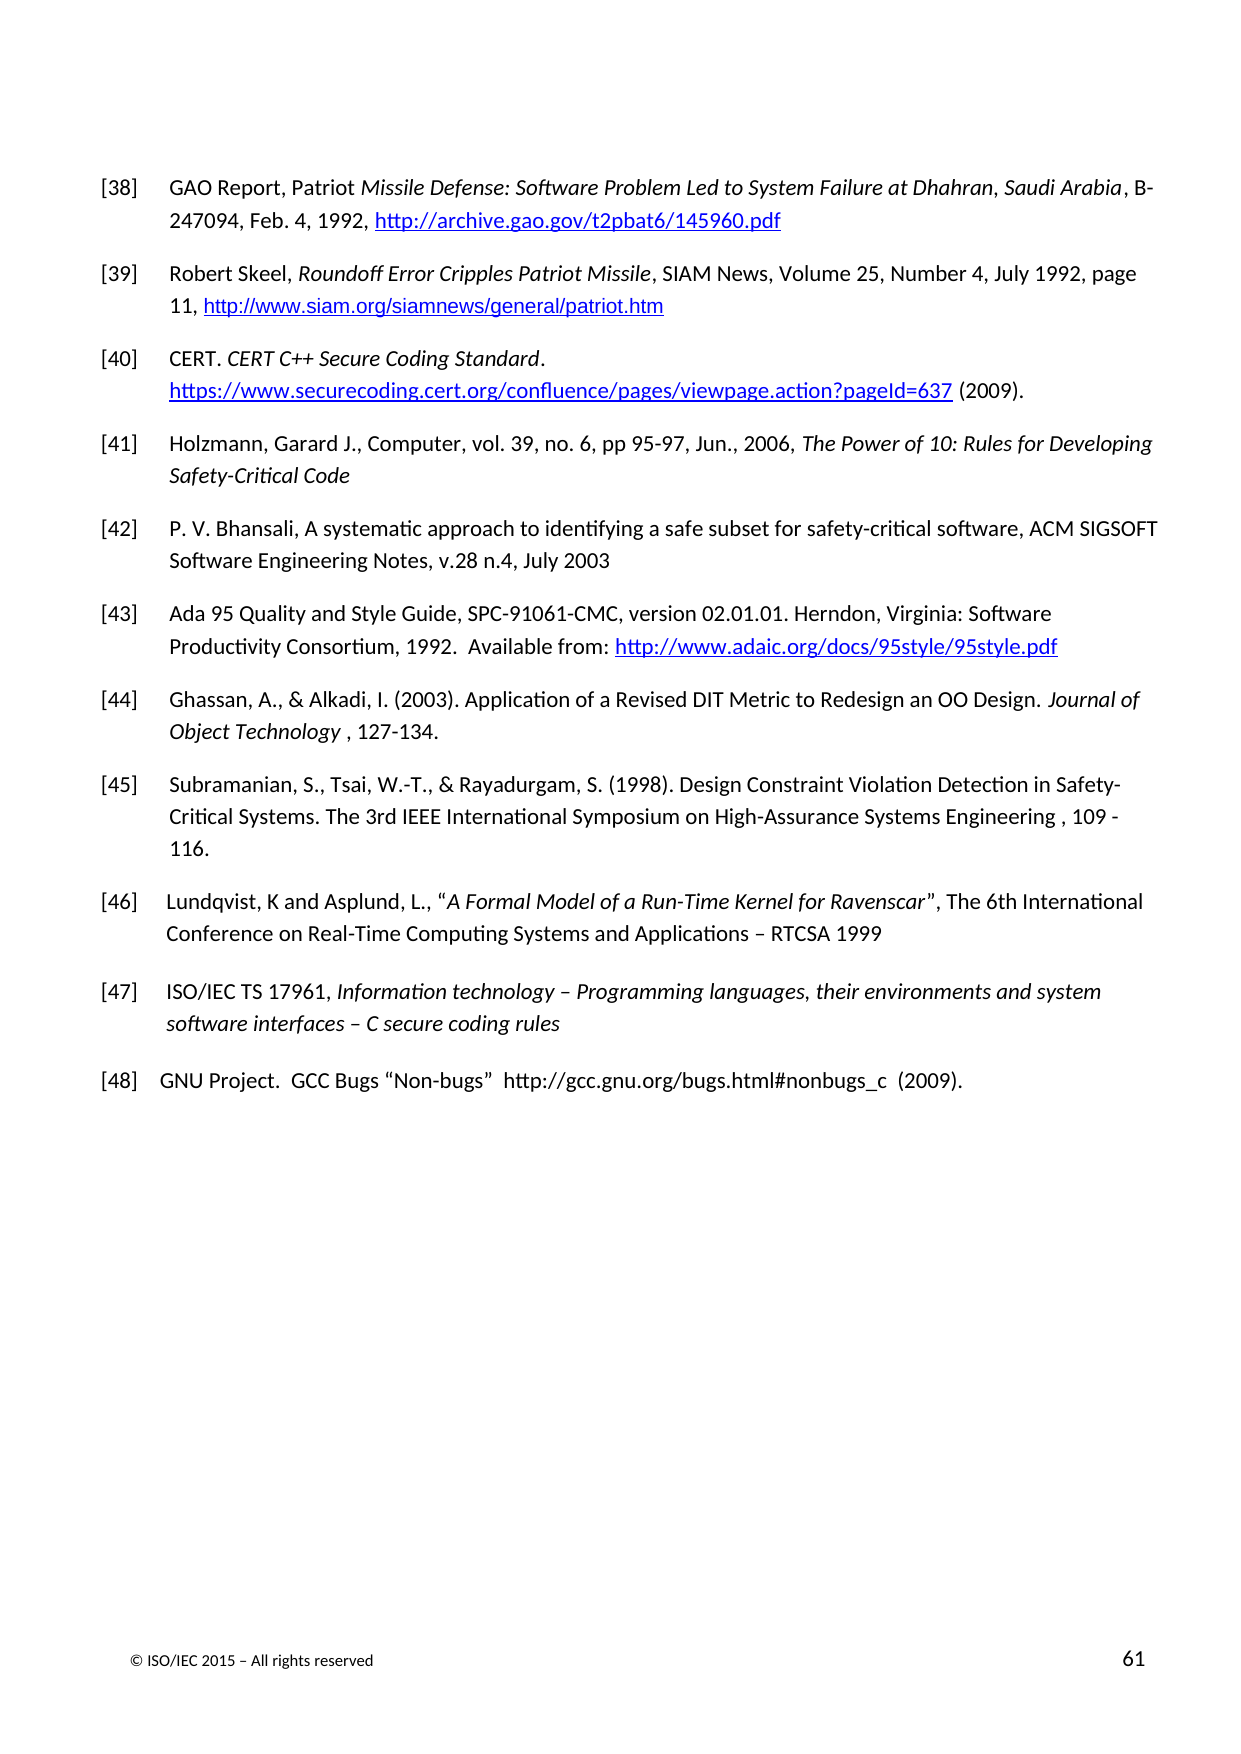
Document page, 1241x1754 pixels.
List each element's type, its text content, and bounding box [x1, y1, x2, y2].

text [41] Holzmann, Garard J., Computer, vol. 39, no. 6, pp 95-97, Jun., 2006, The Power of 10: Rules for Developing Safety-Critical Code [101, 429, 1164, 489]
text [47] ISO/IEC TS 17961, Information technology – Programming languages, their environments and system software interfaces – C secure coding rules [101, 977, 1164, 1037]
text [46] Lundqvist, K and Asplund, L., “A Formal Model of a Run-Time Kernel for Ravenscar”, The 6th International Conference on Real-Time Computing Systems and Applications – RTCSA 1999 [101, 887, 1164, 948]
text [40] CERT. CERT C++ Secure Coding Standard. https://www.securecoding.cert.org/confluence/pages/viewpage.action?pageId=637 (2009). [101, 344, 1164, 404]
text [42] P. V. Bhansali, A systematic approach to identifying a safe subset for safety-critical software, ACM SIGSOFT Software Engineering Notes, v.28 n.4, July 2003 [101, 514, 1164, 574]
text [44] Ghassan, A., & Alkadi, I. (2003). Application of a Revised DIT Metric to Redesign an OO Design. Journal of Object Technology , 127-134. [101, 685, 1164, 745]
text [38] GAO Report, Patriot Missile Defense: Software Problem Led to System Failure at Dhahran, Saudi Arabia, B-247094, Feb. 4, 1992, http://archive.gao.gov/t2pbat6/145960.pdf [101, 173, 1164, 234]
text [48] GNU Project. GCC Bugs “Non-bugs” http://gcc.gnu.org/bugs.html#nonbugs_c (2009). [101, 1066, 1164, 1094]
text [43] Ada 95 Quality and Style Guide, SPC-91061-CMC, version 02.01.01. Herndon, Virginia: Software Productivity Consortium, 1992. Available from: http://www.adaic.org/docs/95style/95style.pdf [101, 599, 1164, 660]
text [45] Subramanian, S., Tsai, W.-T., & Rayadurgam, S. (1998). Design Constraint Violation Detection in Safety-Critical Systems. The 3rd IEEE International Symposium on High-Assurance Systems Engineering , 109 - 116. [101, 770, 1164, 862]
text [39] Robert Skeel, Roundoff Error Cripples Patriot Missile, SIAM News, Volume 25, Number 4, July 1992, page 11, http://www.siam.org/siamnews/general/patriot.htm [101, 259, 1164, 319]
